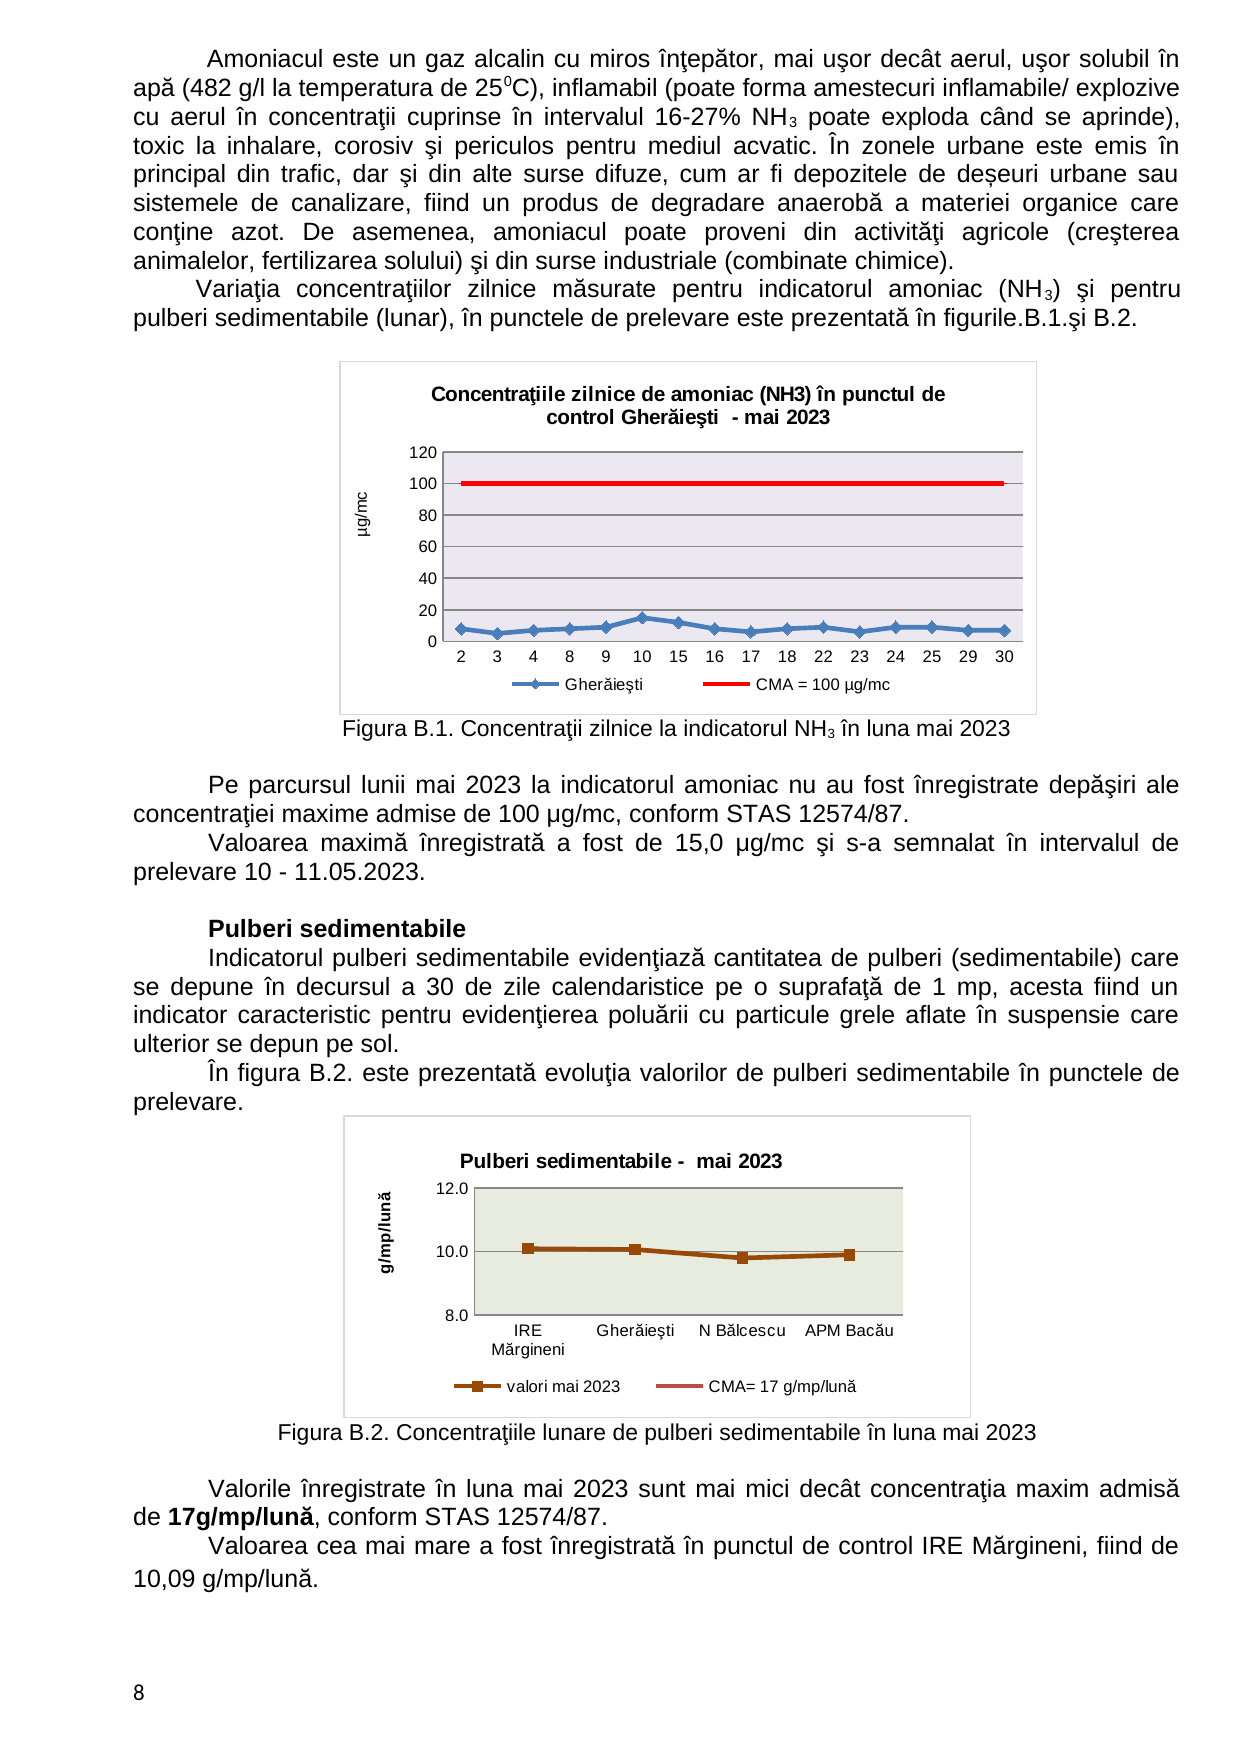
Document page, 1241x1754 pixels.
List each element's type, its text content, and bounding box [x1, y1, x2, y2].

text Variaţia concentraţiilor zilnice măsurate pentru indicatorul amoniac (NH3) şi pentru pulberi sedimentabile (lunar), în punctele de prelevare este prezentată în figurile.B.1.şi B.2. [133, 274, 1181, 332]
text Amoniacul este un gaz alcalin cu miros înţepător, mai uşor decât aerul, uşor solubil în apă (482 g/l la temperatura de 250C), inflamabil (poate forma amestecuri inflamabile/ explozive cu aerul în concentraţii cuprinse în intervalul 16-27% NH3 poate exploda când se aprinde), toxic la inhalare, corosiv şi periculos pentru mediul acvatic. În zonele urbane este emis în principal din trafic, dar şi din alte surse difuze, cum ar fi depozitele de deșeuri urbane sau sistemele de canalizare, fiind un produs de degradare anaerobă a materiei organice care conţine azot. De asemenea, amoniacul poate proveni din activităţi agricole (creşterea animalelor, fertilizarea solului) şi din surse industriale (combinate chimice). [133, 44, 1181, 274]
text Indicatorul pulberi sedimentabile evidenţiază cantitatea de pulberi (sedimentabile) care se depune în decursul a 30 de zile calendaristice pe o suprafaţă de 1 mp, acesta fiind un indicator caracteristic pentru evidenţierea poluării cu particule grele aflate în suspensie care ulterior se depun pe sol. [133, 943, 1181, 1058]
text Pulberi sedimentabile [133, 914, 1181, 943]
text Figura B.2. Concentraţiile lunare de pulberi sedimentabile în luna mai 2023 [133, 1418, 1181, 1445]
text Pe parcursul lunii mai 2023 la indicatorul amoniac nu au fost înregistrate depăşiri ale concentraţiei maxime admise de 100 μg/mc, conform STAS 12574/87. [133, 770, 1181, 828]
text Valoarea maximă înregistrată a fost de 15,0 μg/mc şi s-a semnalat în intervalul de prelevare 10 - 11.05.2023. [133, 828, 1181, 885]
text Valorile înregistrate în luna mai 2023 sunt mai mici decât concentraţia maxim admisă de 17g/mp/lună, conform STAS 12574/87. [133, 1474, 1181, 1531]
text Valoarea cea mai mare a fost înregistrată în punctul de control IRE Mărgineni, fiind de 10,09 g/mp/lună. [133, 1531, 1181, 1593]
text În figura B.2. este prezentată evoluţia valorilor de pulberi sedimentabile în punctele de prelevare. [133, 1058, 1181, 1115]
text Figura B.1. Concentraţii zilnice la indicatorul NH3 în luna mai 2023 [133, 715, 1181, 742]
